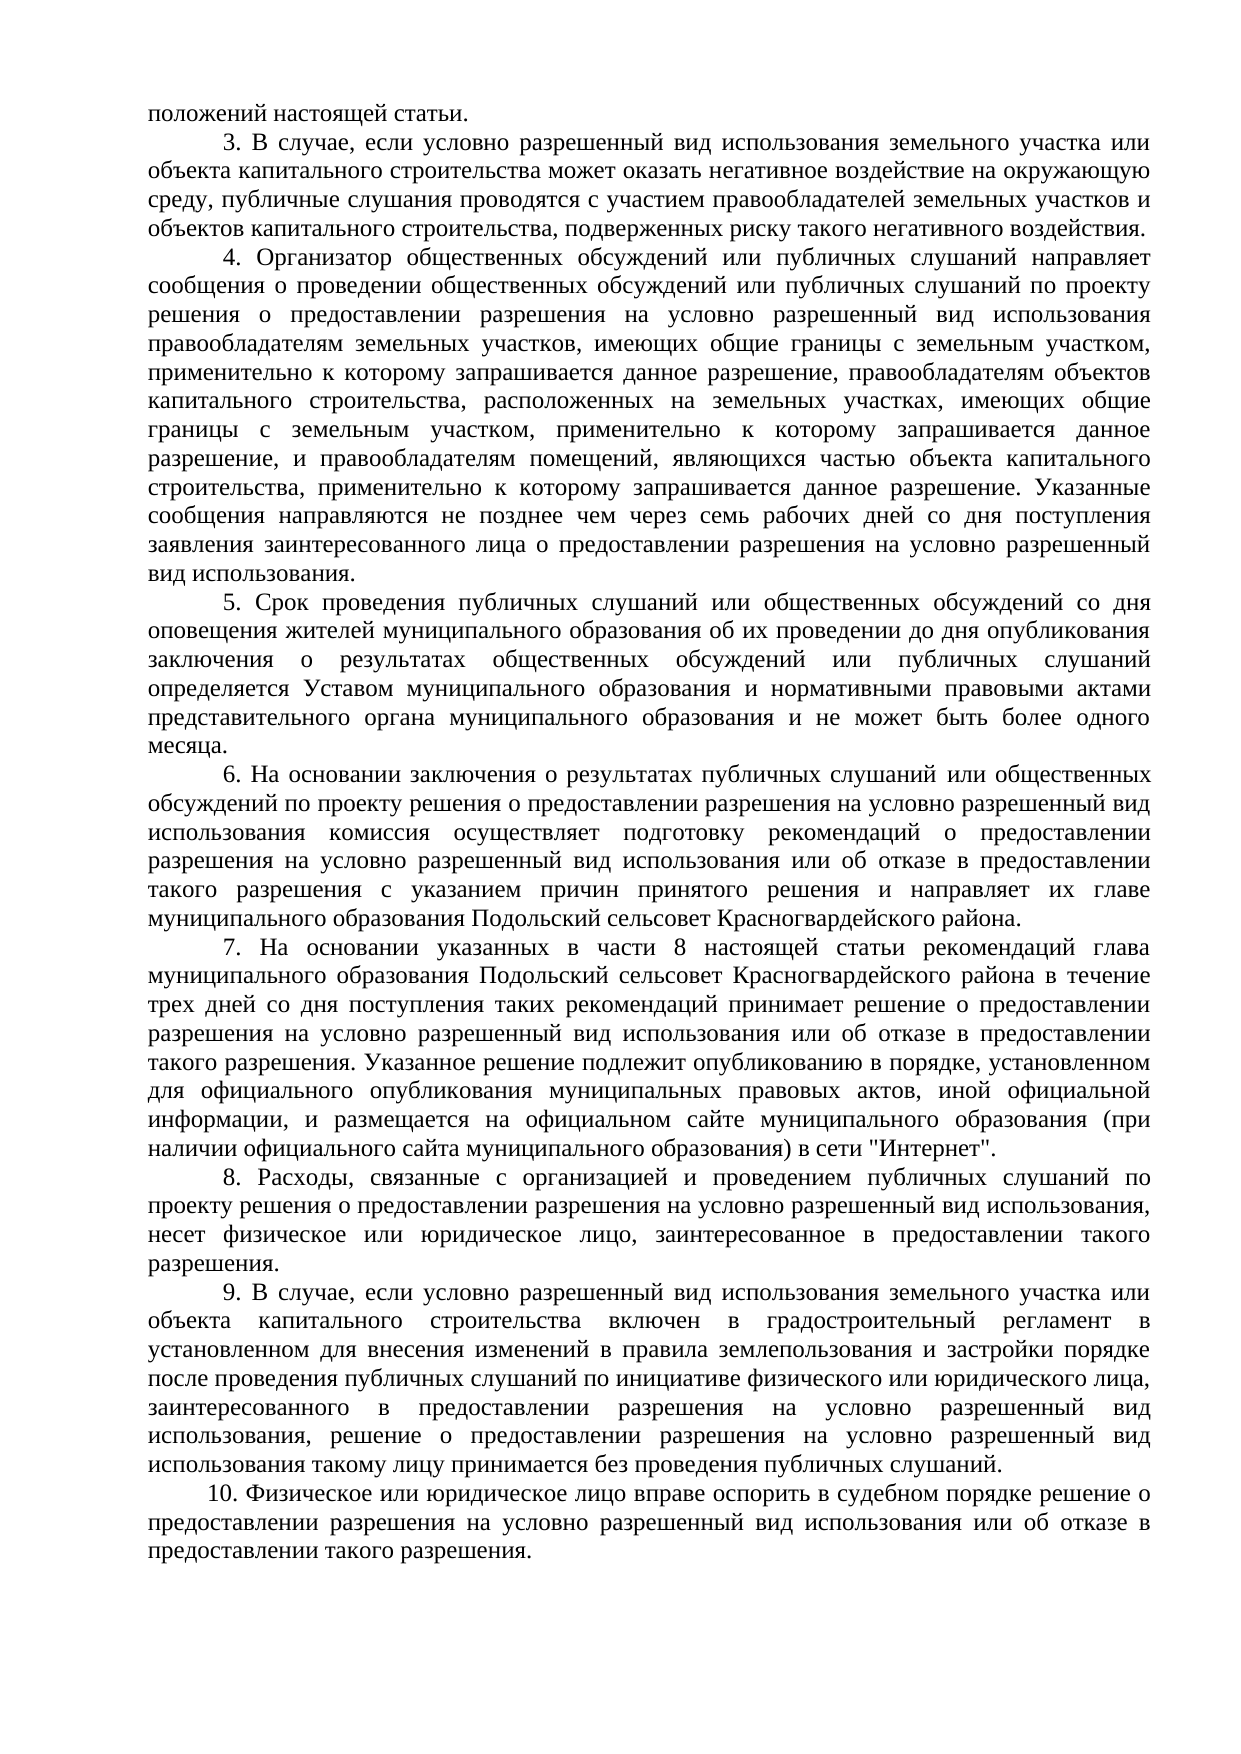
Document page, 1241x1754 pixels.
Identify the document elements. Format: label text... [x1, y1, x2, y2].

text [148, 98, 1152, 127]
text 8. Расходы, связанные с организацией и проведением публичных слушаний по проекту решения о предоставлении разрешения на условно разрешенный вид использования, несет физическое или юридическое лицо, заинтересованное в предоставлении такого разрешения. [148, 1162, 1152, 1277]
text 4. Организатор общественных обсуждений или публичных слушаний направляет сообщения о проведении общественных обсуждений или публичных слушаний по проекту решения о предоставлении разрешения на условно разрешенный вид использования правообладателям земельных участков, имеющих общие границы с земельным участком, применительно к которому запрашивается данное разрешение, правообладателям объектов капитального строительства, расположенных на земельных участках, имеющих общие границы с земельным участком, применительно к которому запрашивается данное разрешение, и правообладателям помещений, являющихся частью объекта капитального строительства, применительно к которому запрашивается данное разрешение. Указанные сообщения направляются не позднее чем через семь рабочих дней со дня поступления заявления заинтересованного лица о предоставлении разрешения на условно разрешенный вид использования. [148, 242, 1152, 587]
text 9. В случае, если условно разрешенный вид использования земельного участка или объекта капитального строительства включен в градостроительный регламент в установленном для внесения изменений в правила землепользования и застройки порядке после проведения публичных слушаний по инициативе физического или юридического лица, заинтересованного в предоставлении разрешения на условно разрешенный вид использования, решение о предоставлении разрешения на условно разрешенный вид использования такому лицу принимается без проведения публичных слушаний. [148, 1277, 1152, 1478]
text 6. На основании заключения о результатах публичных слушаний или общественных обсуждений по проекту решения о предоставлении разрешения на условно разрешенный вид использования комиссия осуществляет подготовку рекомендаций о предоставлении разрешения на условно разрешенный вид использования или об отказе в предоставлении такого разрешения с указанием причин принятого решения и направляет их главе муниципального образования Подольский сельсовет Красногвардейского района. [148, 759, 1152, 932]
text 10. Физическое или юридическое лицо вправе оспорить в судебном порядке решение о предоставлении разрешения на условно разрешенный вид использования или об отказе в предоставлении такого разрешения. [148, 1478, 1152, 1564]
text 5. Срок проведения публичных слушаний или общественных обсуждений со дня оповещения жителей муниципального образования об их проведении до дня опубликования заключения о результатах общественных обсуждений или публичных слушаний определяется Уставом муниципального образования и нормативными правовыми актами представительного органа муниципального образования и не может быть более одного месяца. [148, 587, 1152, 759]
text 3. В случае, если условно разрешенный вид использования земельного участка или объекта капитального строительства может оказать негативное воздействие на окружающую среду, публичные слушания проводятся с участием правообладателей земельных участков и объектов капитального строительства, подверженных риску такого негативного воздействия. [148, 127, 1152, 242]
text 7. На основании указанных в части 8 настоящей статьи рекомендаций глава муниципального образования Подольский сельсовет Красногвардейского района в течение трех дней со дня поступления таких рекомендаций принимает решение о предоставлении разрешения на условно разрешенный вид использования или об отказе в предоставлении такого разрешения. Указанное решение подлежит опубликованию в порядке, установленном для официального опубликования муниципальных правовых актов, иной официальной информации, и размещается на официальном сайте муниципального образования (при наличии официального сайта муниципального образования) в сети "Интернет". [148, 932, 1152, 1162]
